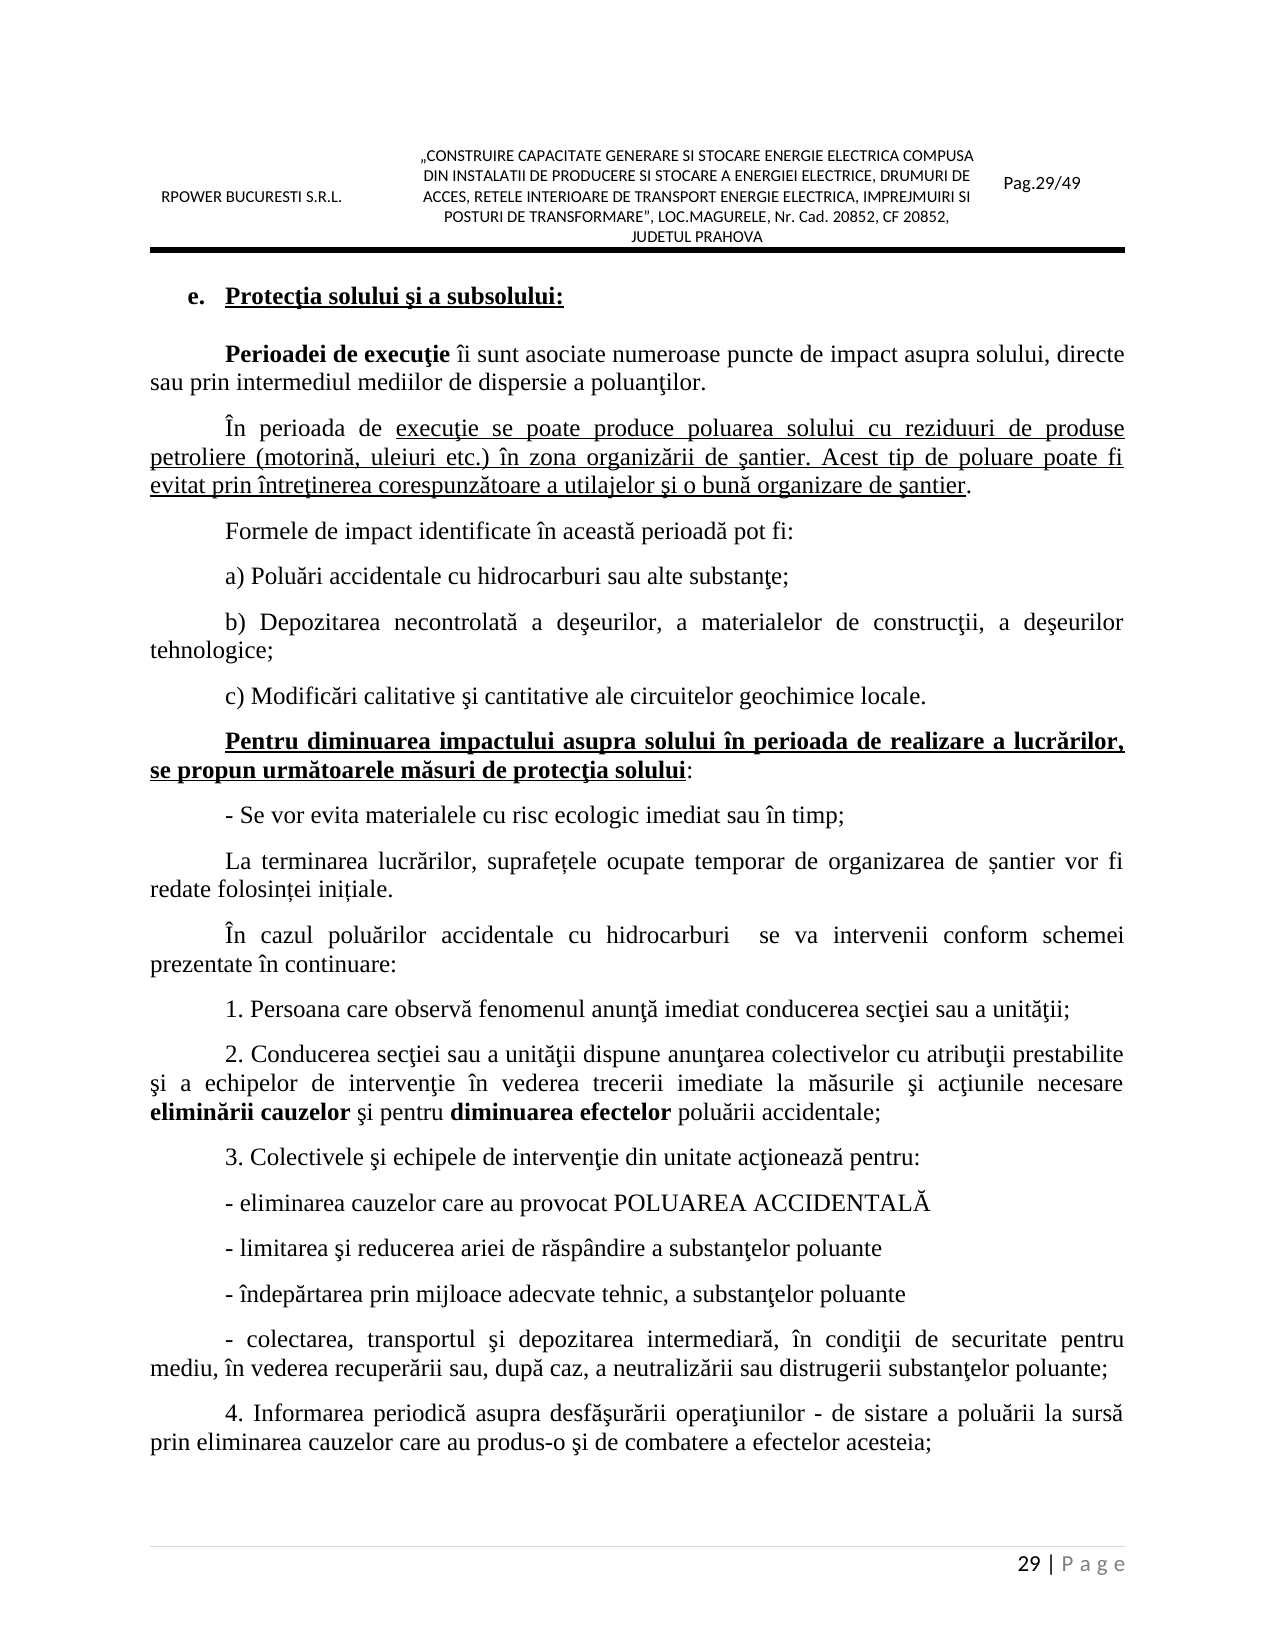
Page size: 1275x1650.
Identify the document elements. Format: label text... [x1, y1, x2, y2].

text 1. Persoana care observă fenomenul anunţă imediat conducerea secţiei sau a unităţii; [150, 994, 1125, 1023]
text - eliminarea cauzelor care au provocat POLUAREA ACCIDENTALĂ [150, 1188, 1125, 1217]
text - limitarea şi reducerea ariei de răspândire a substanţelor poluante [150, 1233, 1125, 1262]
text 4. Informarea periodică asupra desfăşurării operaţiunilor - de sistare a poluării la sursă prin eliminarea cauzelor care au produs-o şi de combatere a efectelor acesteia; [150, 1398, 1125, 1456]
text La terminarea lucrărilor, suprafețele ocupate temporar de organizarea de șantier vor fi redate folosinței inițiale. [150, 846, 1125, 903]
text - îndepărtarea prin mijloace adecvate tehnic, a substanţelor poluante [150, 1279, 1125, 1307]
text În cazul poluărilor accidentale cu hidrocarburi se va intervenii conform schemei prezentate în continuare: [150, 920, 1125, 977]
text Pentru diminuarea impactului asupra solului în perioada de realizare a lucrărilor, se propun următoarele măsuri de protecţia solului: [150, 726, 1125, 784]
text a) Poluări accidentale cu hidrocarburi sau alte substanţe; [150, 561, 1125, 590]
text - colectarea, transportul şi depozitarea intermediară, în condiţii de securitate pentru mediu, în vederea recuperării sau, după caz, a neutralizării sau distrugerii substanţelor poluante; [150, 1324, 1125, 1382]
text Formele de impact identificate în această perioadă pot fi: [150, 516, 1125, 544]
text Perioadei de execuţie îi sunt asociate numeroase puncte de impact asupra solului, directe sau prin intermediul mediilor de dispersie a poluanţilor. [150, 339, 1125, 396]
text c) Modificări calitative şi cantitative ale circuitelor geochimice locale. [150, 681, 1125, 709]
text 3. Colectivele şi echipele de intervenţie din unitate acţionează pentru: [150, 1142, 1125, 1171]
text În perioada de execuţie se poate produce poluarea solului cu reziduuri de produse petroliere (motorină, uleiuri etc.) în zona organizării de şantier. Acest tip de poluare poate fi evitat prin întreţinerea corespunzătoare a utilajelor şi o bună organizare de şantier. [150, 413, 1125, 499]
list Protecţia solului şi a subsolului: [187, 281, 1125, 310]
text - Se vor evita materialele cu risc ecologic imediat sau în timp; [150, 800, 1125, 829]
text 2. Conducerea secţiei sau a unităţii dispune anunţarea colectivelor cu atribuţii prestabilite şi a echipelor de intervenţie în vederea trecerii imediate la măsurile şi acţiunile necesare eliminării cauzelor şi pentru diminuarea efectelor poluării accidentale; [150, 1039, 1125, 1126]
text b) Depozitarea necontrolată a deşeurilor, a materialelor de construcţii, a deşeurilor tehnologice; [150, 607, 1125, 664]
